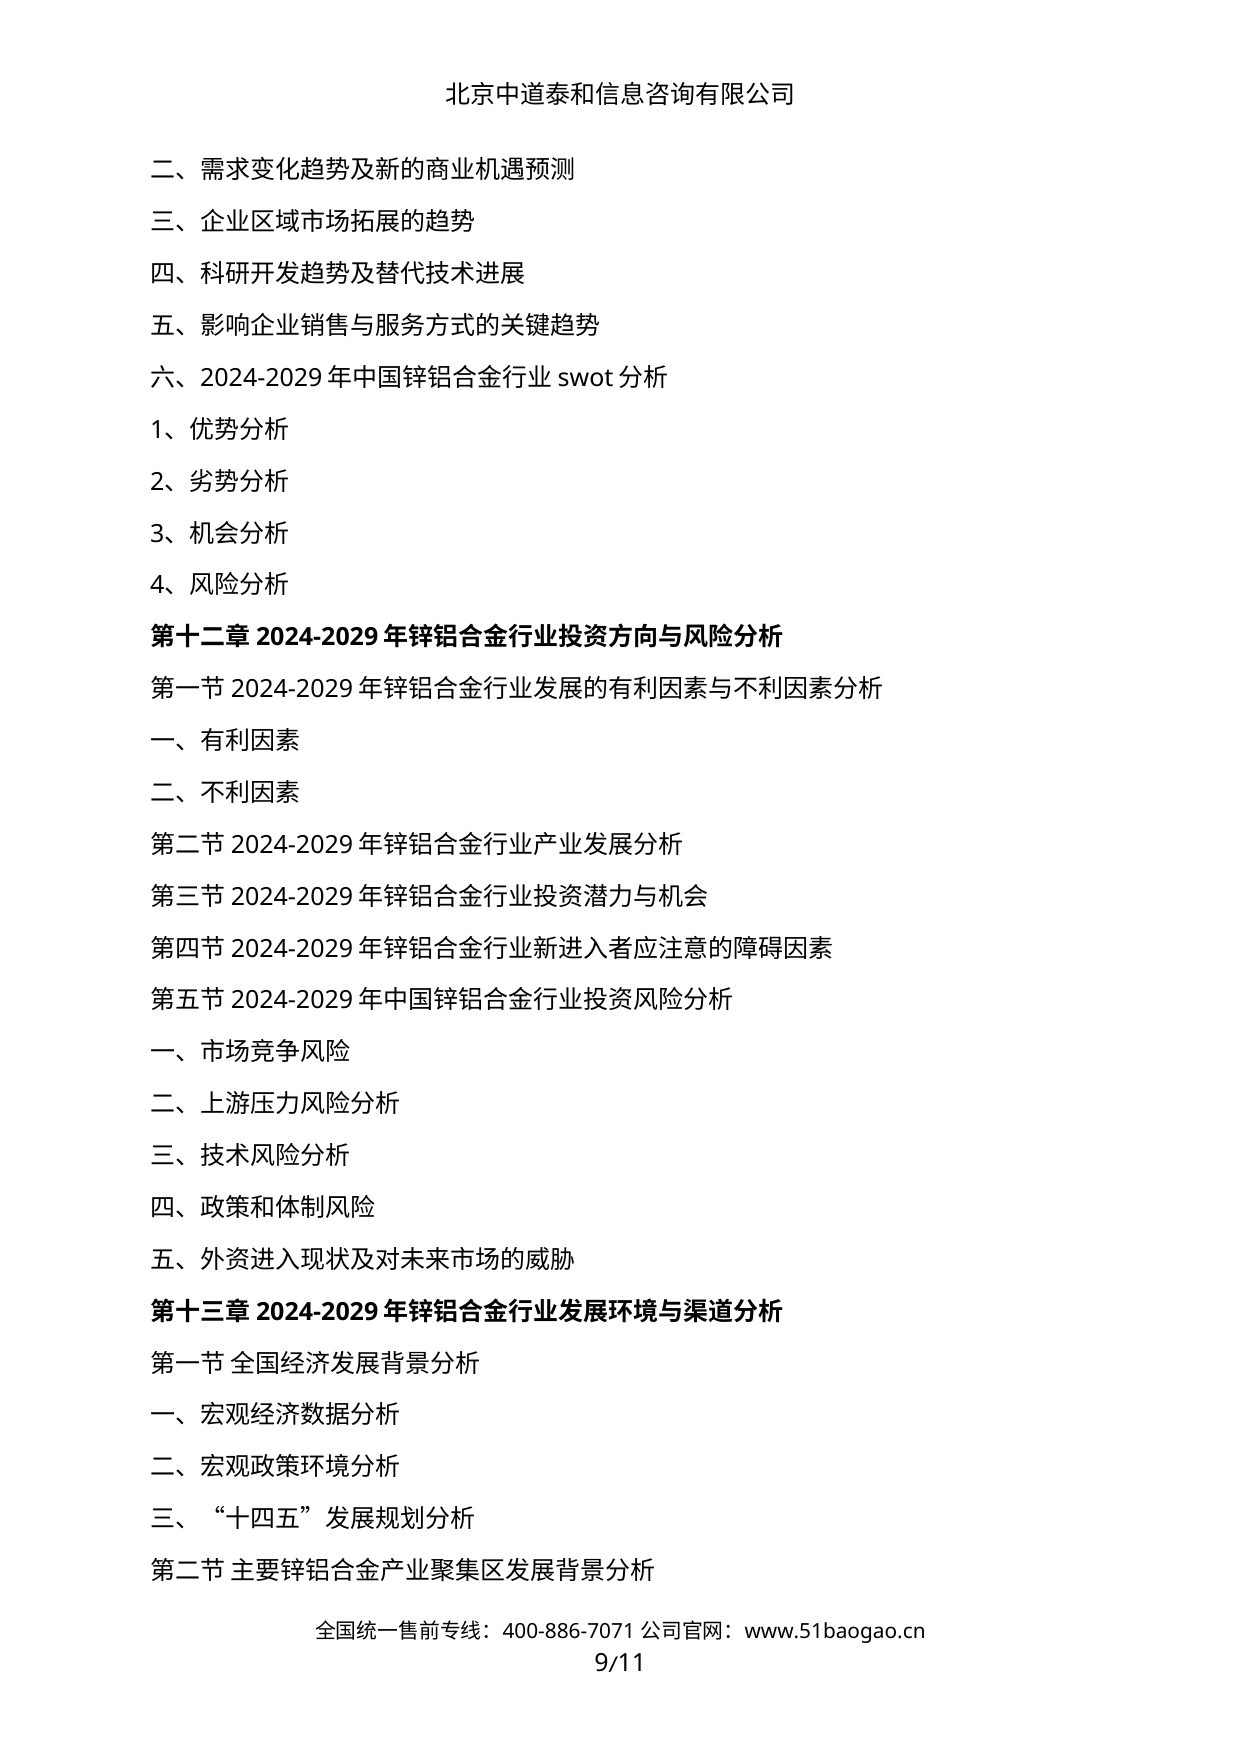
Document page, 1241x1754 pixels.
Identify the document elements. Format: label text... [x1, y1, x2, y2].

text 一、宏观经济数据分析 [150, 1395, 1090, 1431]
text 3、机会分析 [150, 513, 1090, 549]
text 二、需求变化趋势及新的商业机遇预测 [150, 150, 1090, 186]
text 第一节 全国经济发展背景分析 [150, 1343, 1090, 1379]
text 二、宏观政策环境分析 [150, 1447, 1090, 1483]
text 4、风险分析 [150, 565, 1090, 601]
text 四、科研开发趋势及替代技术进展 [150, 254, 1090, 290]
text 二、不利因素 [150, 772, 1090, 809]
text 五、外资进入现状及对未来市场的威胁 [150, 1239, 1090, 1276]
text 三、企业区域市场拓展的趋势 [150, 202, 1090, 238]
text 第三节 2024-2029年锌铝合金行业投资潜力与机会 [150, 876, 1090, 912]
text 三、技术风险分析 [150, 1136, 1090, 1172]
text 一、有利因素 [150, 721, 1090, 757]
text 1、优势分析 [150, 409, 1090, 446]
text 第一节 2024-2029年锌铝合金行业发展的有利因素与不利因素分析 [150, 669, 1090, 705]
text 第二节 2024-2029年锌铝合金行业产业发展分析 [150, 824, 1090, 861]
text 三、“十四五”发展规划分析 [150, 1499, 1090, 1535]
text 一、市场竞争风险 [150, 1032, 1090, 1068]
text 第四节 2024-2029年锌铝合金行业新进入者应注意的障碍因素 [150, 928, 1090, 964]
text 第五节 2024-2029年中国锌铝合金行业投资风险分析 [150, 980, 1090, 1016]
text 五、影响企业销售与服务方式的关键趋势 [150, 306, 1090, 342]
text 第二节 主要锌铝合金产业聚集区发展背景分析 [150, 1551, 1090, 1587]
text 六、2024-2029年中国锌铝合金行业swot分析 [150, 357, 1090, 394]
text 第十三章 2024-2029年锌铝合金行业发展环境与渠道分析 [150, 1291, 1090, 1327]
text 第十二章 2024-2029年锌铝合金行业投资方向与风险分析 [150, 617, 1090, 653]
text 2、劣势分析 [150, 461, 1090, 497]
text 四、政策和体制风险 [150, 1187, 1090, 1224]
text 二、上游压力风险分析 [150, 1084, 1090, 1120]
